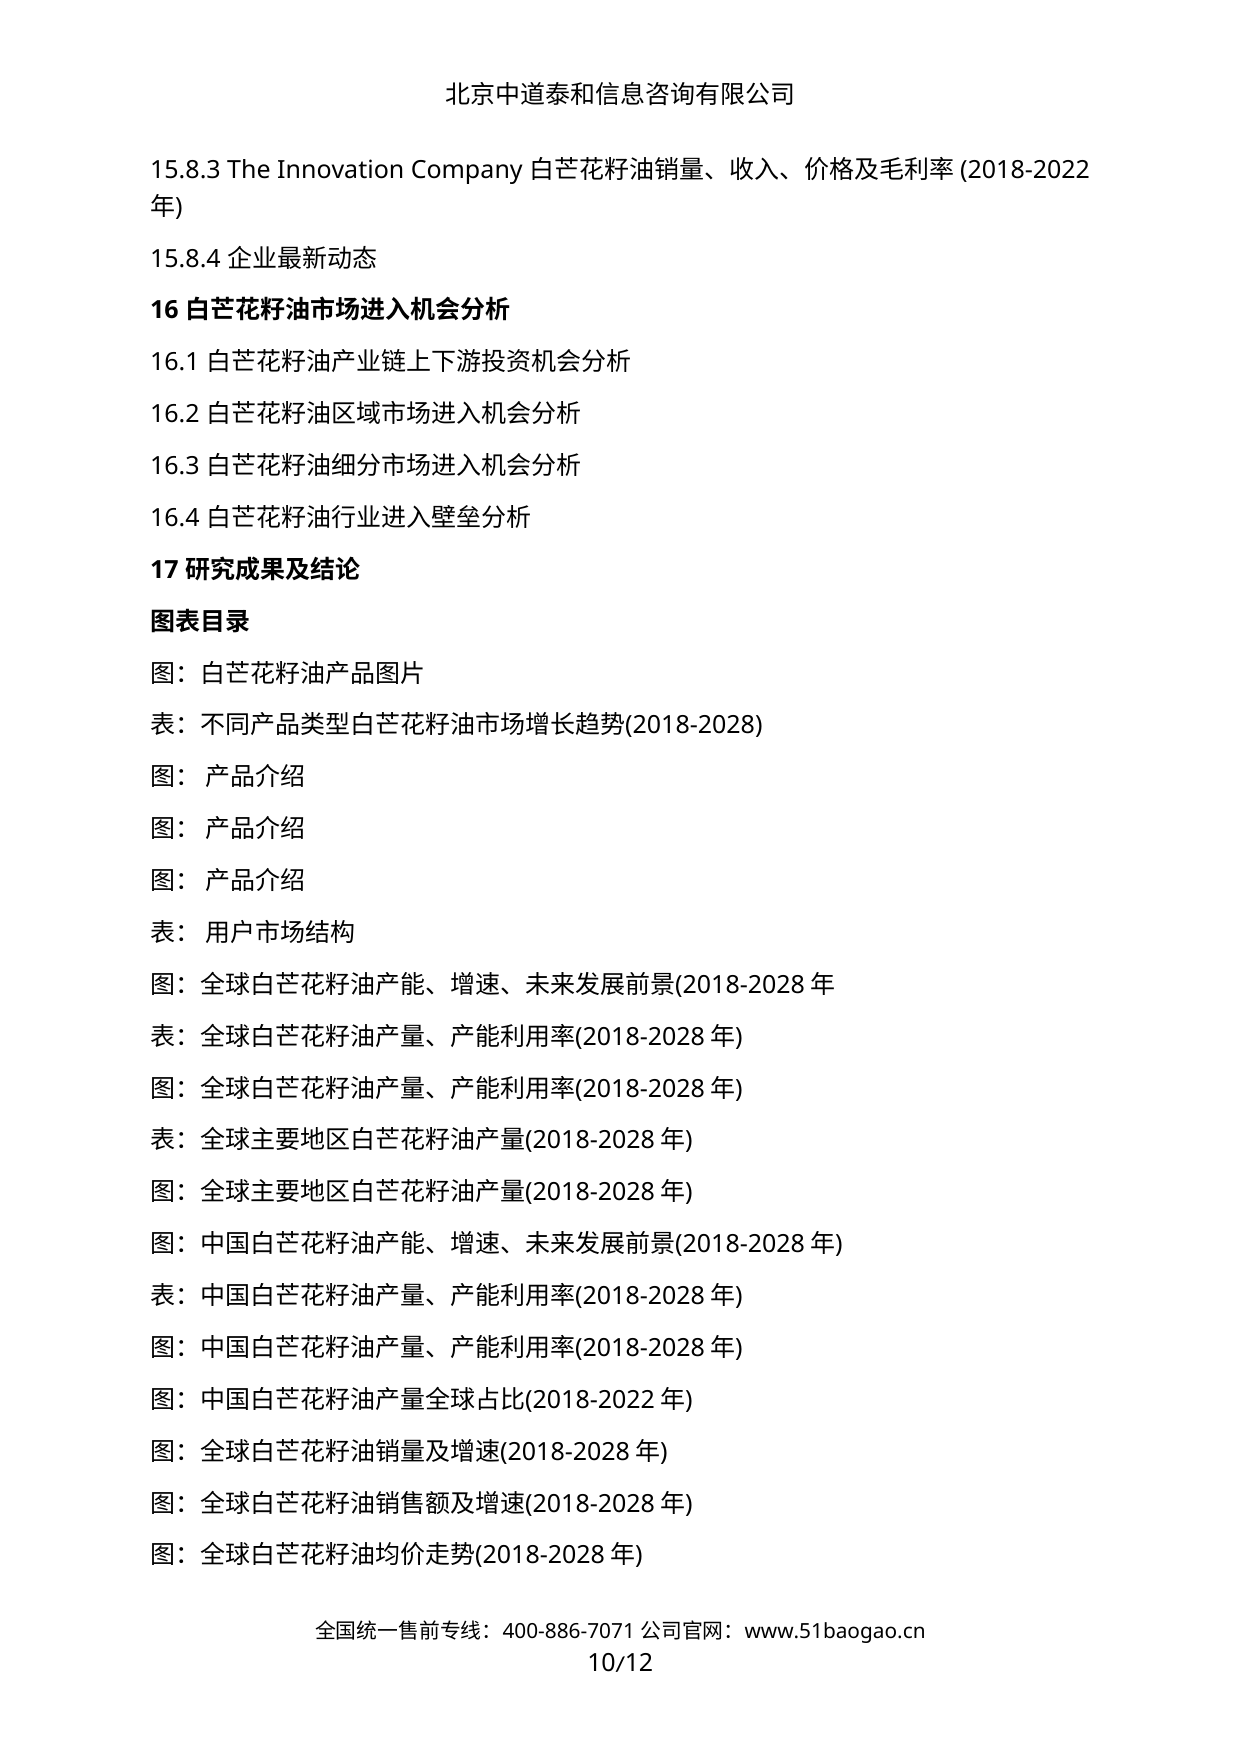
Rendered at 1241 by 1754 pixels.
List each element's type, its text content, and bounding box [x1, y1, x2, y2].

text 图：中国白芒花籽油产量、产能利用率(2018-2028年) [150, 1327, 1090, 1364]
text 图：全球白芒花籽油销量及增速(2018-2028年) [150, 1431, 1090, 1467]
text 16 白芒花籽油市场进入机会分析 [150, 290, 1090, 326]
text 16.4 白芒花籽油行业进入壁垒分析 [150, 497, 1090, 534]
text 图：全球白芒花籽油均价走势(2018-2028年) [150, 1535, 1090, 1571]
text 表：不同产品类型白芒花籽油市场增长趋势(2018-2028) [150, 705, 1090, 741]
text 16.1 白芒花籽油产业链上下游投资机会分析 [150, 342, 1090, 378]
text 表：全球白芒花籽油产量、产能利用率(2018-2028年) [150, 1016, 1090, 1052]
text 表： 用户市场结构 [150, 912, 1090, 949]
text 16.2 白芒花籽油区域市场进入机会分析 [150, 394, 1090, 430]
text 图：全球白芒花籽油销售额及增速(2018-2028年) [150, 1483, 1090, 1519]
text 图：中国白芒花籽油产能、增速、未来发展前景(2018-2028年) [150, 1224, 1090, 1260]
text 表：全球主要地区白芒花籽油产量(2018-2028年) [150, 1120, 1090, 1156]
text 图表目录 [150, 601, 1090, 637]
text 图：全球白芒花籽油产量、产能利用率(2018-2028年) [150, 1068, 1090, 1104]
text 图：全球白芒花籽油产能、增速、未来发展前景(2018-2028年 [150, 964, 1090, 1001]
text 图：白芒花籽油产品图片 [150, 653, 1090, 689]
text 图：全球主要地区白芒花籽油产量(2018-2028年) [150, 1172, 1090, 1208]
text 15.8.3 The Innovation Company 白芒花籽油销量、收入、价格及毛利率 (2018-2022年) [150, 150, 1090, 222]
text 15.8.4 企业最新动态 [150, 238, 1090, 274]
text 17 研究成果及结论 [150, 549, 1090, 586]
text 表：中国白芒花籽油产量、产能利用率(2018-2028年) [150, 1276, 1090, 1312]
text 图： 产品介绍 [150, 861, 1090, 897]
text 图： 产品介绍 [150, 757, 1090, 793]
text 图： 产品介绍 [150, 809, 1090, 845]
text 16.3 白芒花籽油细分市场进入机会分析 [150, 446, 1090, 482]
text 图：中国白芒花籽油产量全球占比(2018-2022年) [150, 1379, 1090, 1416]
